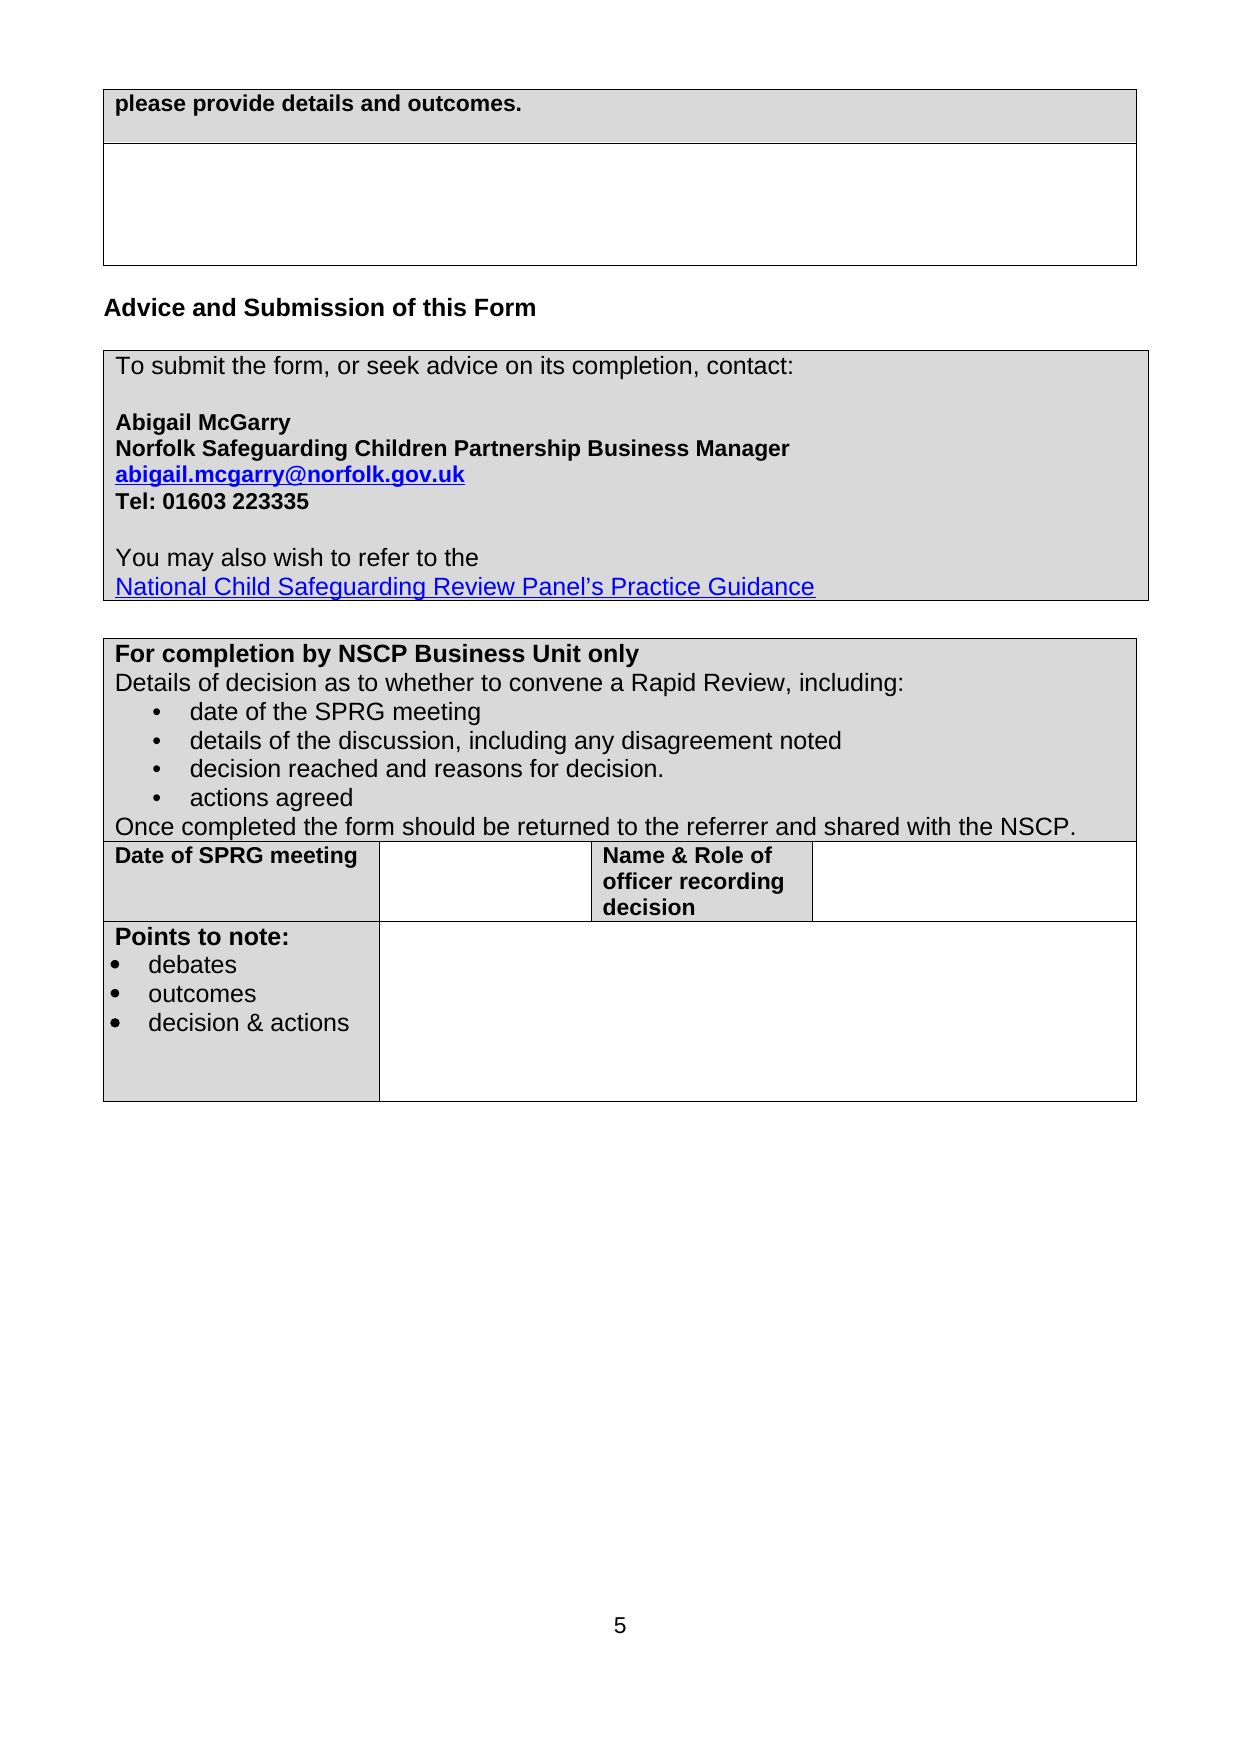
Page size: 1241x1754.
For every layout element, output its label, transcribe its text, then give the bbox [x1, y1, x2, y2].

table_header For completion by NSCP Business Unit only Details of decision as to whether to convene a Rapid Review, including: date of the SPRG meeting details of the discussion, including any disagreement noted decision reached and reasons for decision. actions agreed Once completed the form should be returned to the referrer and shared with the NSCP. [104, 639, 1136, 841]
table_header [104, 90, 1136, 142]
table_cell [104, 144, 1136, 265]
table_cell Name & Role of officer recording decision [592, 842, 812, 921]
table_cell [380, 922, 1136, 1101]
table_header To submit the form, or seek advice on its completion, contact: Abigail McGarry Norfolk Safeguarding Children Partnership Business Manager abigail.mcgarry@norfolk.gov.uk Tel: 01603 223335 You may also wish to refer to the National Child Safeguarding Review Panel’s Practice Guidance [104, 351, 1148, 600]
table_cell Points to note: debates outcomes decision & actions [104, 922, 379, 1101]
table_cell Date of SPRG meeting [104, 842, 379, 921]
text Advice and Submission of this Form [103, 293, 1137, 321]
table_cell [380, 842, 591, 921]
table_cell [813, 842, 1136, 921]
